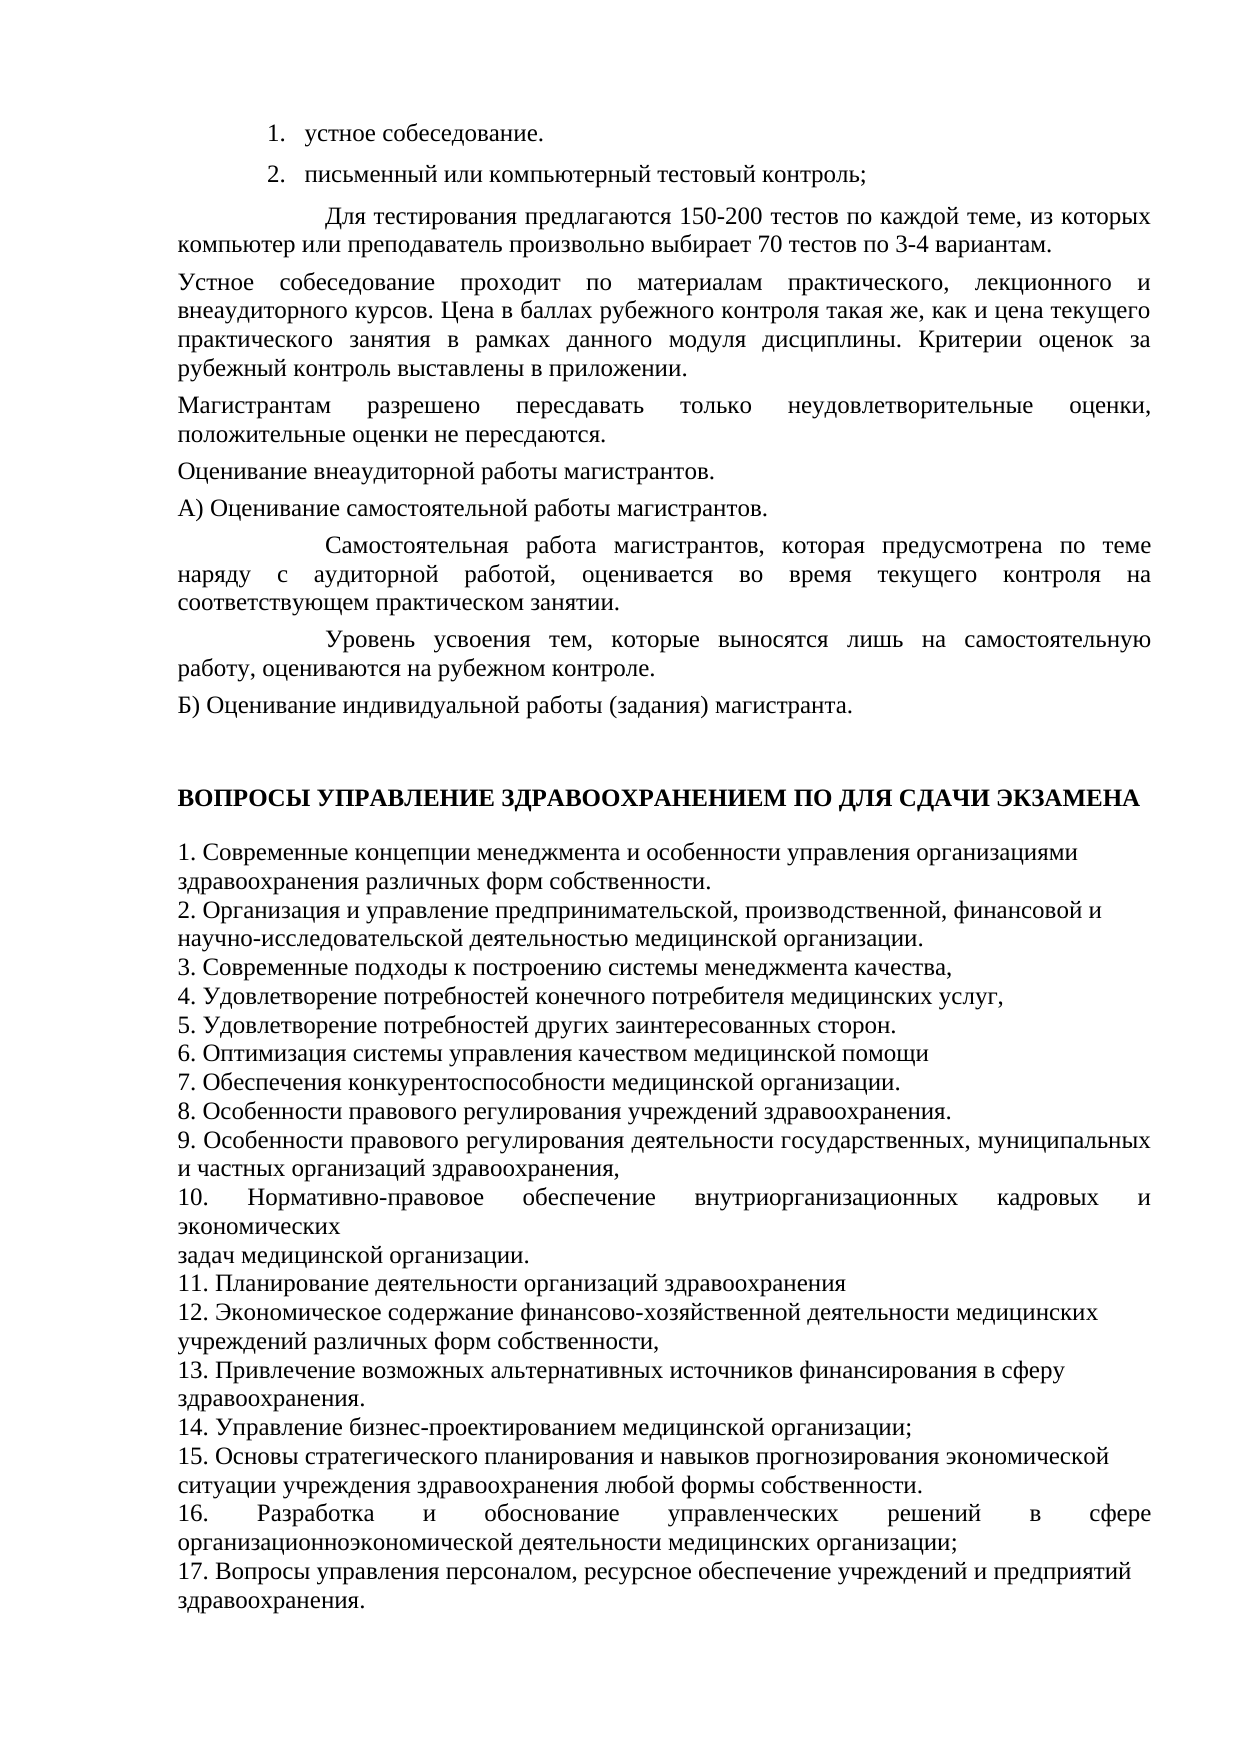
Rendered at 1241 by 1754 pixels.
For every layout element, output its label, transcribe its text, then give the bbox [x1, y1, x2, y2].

text 17. Вопросы управления персоналом, ресурсное обеспечение учреждений и предприятий [177, 1556, 1152, 1585]
text 10. Нормативно-правовое обеспечение внутриорганизационных кадровых и экономических [177, 1182, 1152, 1240]
text 8. Особенности правового регулирования учреждений здравоохранения. [177, 1096, 1152, 1125]
text А) Оценивание самостоятельной работы магистрантов. [177, 493, 1152, 522]
text Для тестирования предлагаются 150-200 тестов по каждой теме, из которых компьютер или преподаватель произвольно выбирает 70 тестов по 3-4 вариантам. [177, 201, 1152, 258]
text здравоохранения. [177, 1383, 1152, 1412]
text 2. Организация и управление предпринимательской, производственной, финансовой и [177, 895, 1152, 923]
text ситуации учреждения здравоохранения любой формы собственности. [177, 1470, 1152, 1498]
text 6. Оптимизация системы управления качеством медицинской помощи [177, 1038, 1152, 1067]
text 14. Управление бизнес-проектированием медицинской организации; [177, 1412, 1152, 1441]
text 15. Основы стратегического планирования и навыков прогнозирования экономической [177, 1441, 1152, 1470]
text здравоохранения. [177, 1585, 1152, 1613]
text учреждений различных форм собственности, [177, 1326, 1152, 1355]
text здравоохранения различных форм собственности. [177, 866, 1152, 895]
list устное собеседование. [267, 118, 1152, 147]
text Уровень усвоения тем, которые выносятся лишь на самостоятельную работу, оцениваются на рубежном контроле. [177, 624, 1152, 682]
text 16. Разработка и обоснование управленческих решений в сфере организационноэкономической деятельности медицинских организации; [177, 1498, 1152, 1556]
text Оценивание внеаудиторной работы магистрантов. [177, 456, 1152, 484]
text научно-исследовательской деятельностью медицинской организации. [177, 923, 1152, 952]
text 9. Особенности правового регулирования деятельности государственных, муниципальных и частных организаций здравоохранения, [177, 1125, 1152, 1182]
text 4. Удовлетворение потребностей конечного потребителя медицинских услуг, [177, 981, 1152, 1010]
text Магистрантам разрешено пересдавать только неудовлетворительные оценки, положительные оценки не пересдаются. [177, 390, 1152, 447]
text 7. Обеспечения конкурентоспособности медицинской организации. [177, 1067, 1152, 1096]
text Самостоятельная работа магистрантов, которая предусмотрена по теме наряду с аудиторной работой, оценивается во время текущего контроля на соответствующем практическом занятии. [177, 530, 1152, 616]
text задач медицинской организации. [177, 1240, 1152, 1268]
text 12. Экономическое содержание финансово-хозяйственной деятельности медицинских [177, 1297, 1152, 1326]
text 3. Современные подходы к построению системы менеджмента качества, [177, 952, 1152, 981]
text 5. Удовлетворение потребностей других заинтересованных сторон. [177, 1010, 1152, 1038]
list письменный или компьютерный тестовый контроль; [267, 159, 1152, 188]
text 13. Привлечение возможных альтернативных источников финансирования в сферу [177, 1355, 1152, 1383]
text 11. Планирование деятельности организаций здравоохранения [177, 1268, 1152, 1297]
text 1. Современные концепции менеджмента и особенности управления организациями [177, 837, 1152, 866]
text ВОПРОСЫ УПРАВЛЕНИЕ ЗДРАВООХРАНЕНИЕМ ПО ДЛЯ СДАЧИ ЭКЗАМЕНА [177, 783, 1152, 812]
text Б) Оценивание индивидуальной работы (задания) магистранта. [177, 690, 1152, 719]
text Устное собеседование проходит по материалам практического, лекционного и внеаудиторного курсов. Цена в баллах рубежного контроля такая же, как и цена текущего практического занятия в рамках данного модуля дисциплины. Критерии оценок за рубежный контроль выставлены в приложении. [177, 267, 1152, 382]
